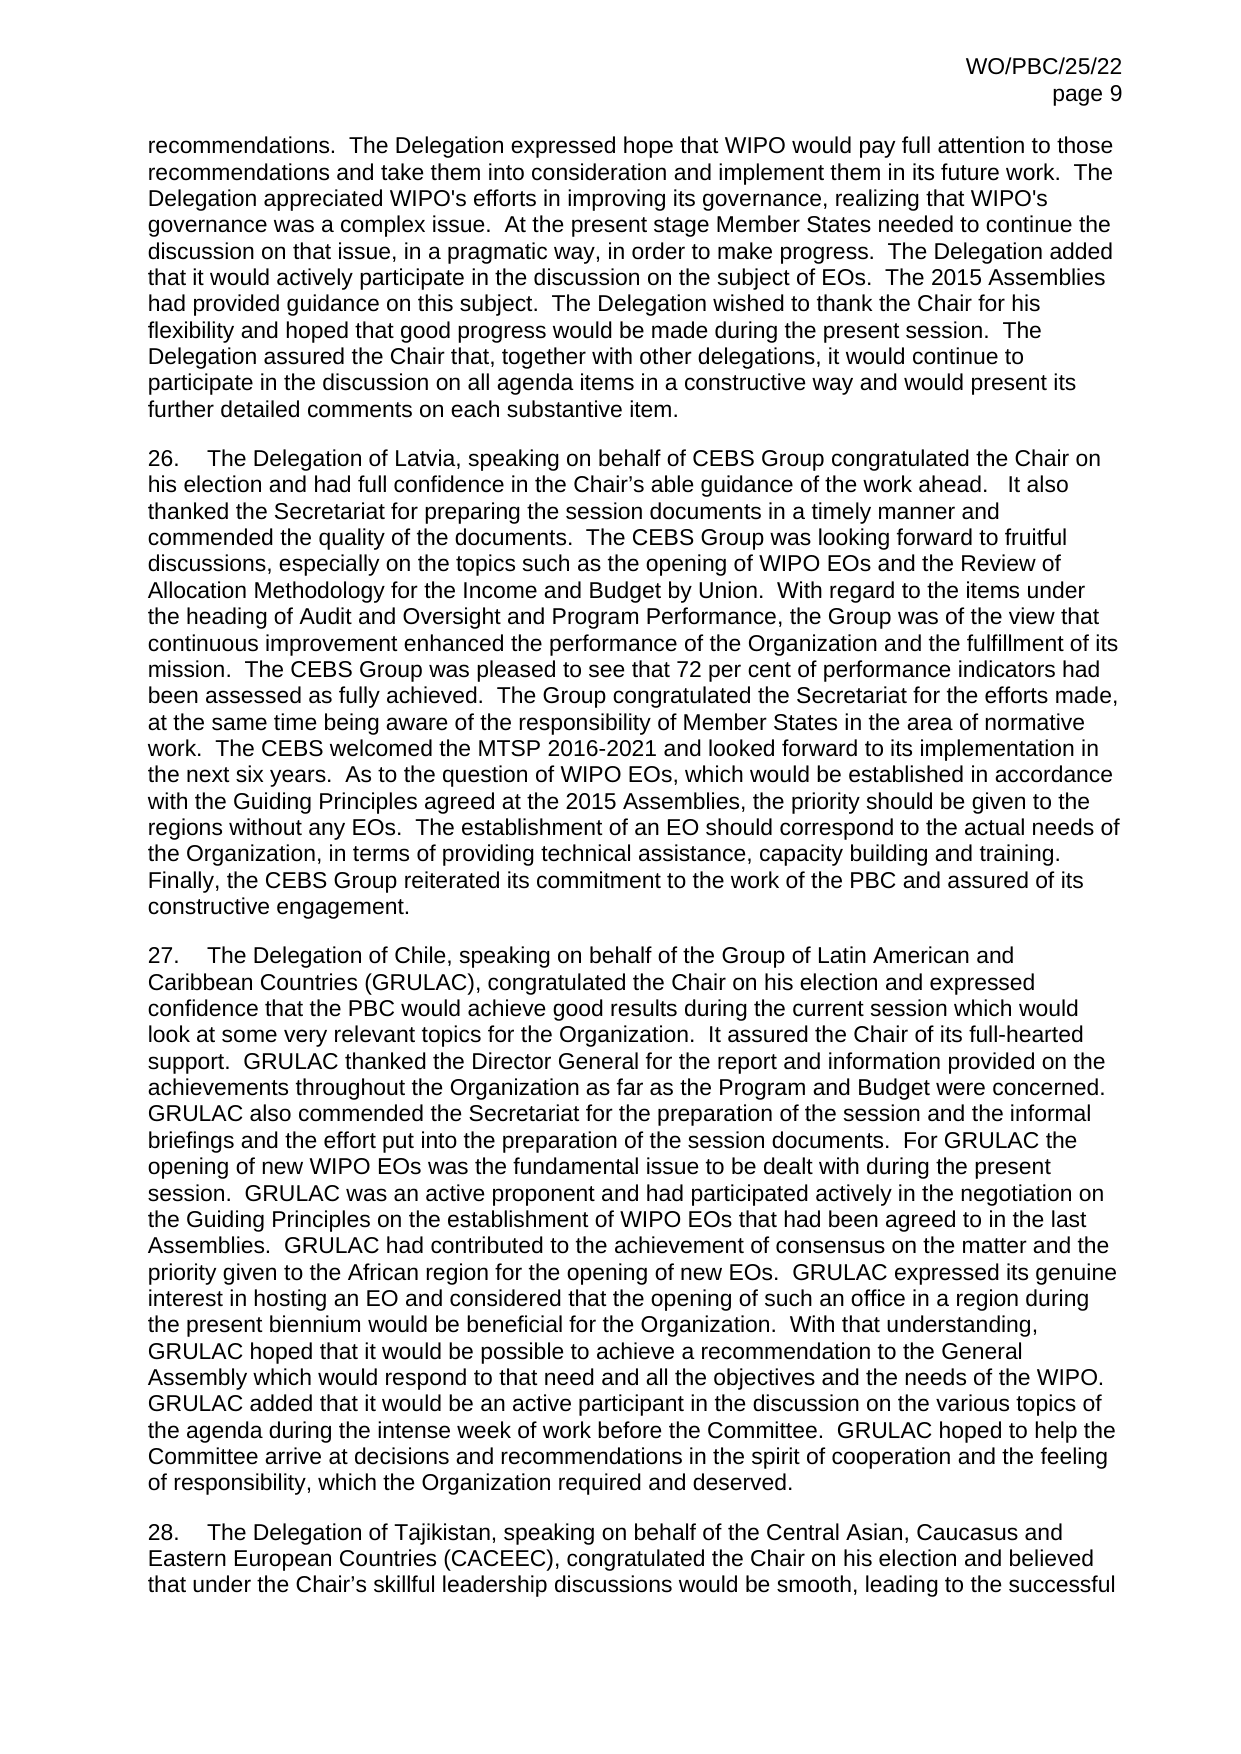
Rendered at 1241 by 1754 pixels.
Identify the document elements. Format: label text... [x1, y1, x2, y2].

text The Delegation of Chile, speaking on behalf of the Group of Latin American and Caribbean Countries (GRULAC), congratulated the Chair on his election and expressed confidence that the PBC would achieve good results during the current session which would look at some very relevant topics for the Organization. It assured the Chair of its full-hearted support. GRULAC thanked the Director General for the report and information provided on the achievements throughout the Organization as far as the Program and Budget were concerned. GRULAC also commended the Secretariat for the preparation of the session and the informal briefings and the effort put into the preparation of the session documents. For GRULAC the opening of new WIPO EOs was the fundamental issue to be dealt with during the present session. GRULAC was an active proponent and had participated actively in the negotiation on the Guiding Principles on the establishment of WIPO EOs that had been agreed to in the last Assemblies. GRULAC had contributed to the achievement of consensus on the matter and the priority given to the African region for the opening of new EOs. GRULAC expressed its genuine interest in hosting an EO and considered that the opening of such an office in a region during the present biennium would be beneficial for the Organization. With that understanding, GRULAC hoped that it would be possible to achieve a recommendation to the General Assembly which would respond to that need and all the objectives and the needs of the WIPO. GRULAC added that it would be an active participant in the discussion on the various topics of the agenda during the intense week of work before the Committee. GRULAC hoped to help the Committee arrive at decisions and recommendations in the spirit of cooperation and the feeling of responsibility, which the Organization required and deserved. [148, 942, 1122, 1496]
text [148, 132, 1122, 422]
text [148, 1519, 1122, 1598]
text The Delegation of Latvia, speaking on behalf of CEBS Group congratulated the Chair on his election and had full confidence in the Chair’s able guidance of the work ahead. It also thanked the Secretariat for preparing the session documents in a timely manner and commended the quality of the documents. The CEBS Group was looking forward to fruitful discussions, especially on the topics such as the opening of WIPO EOs and the Review of Allocation Methodology for the Income and Budget by Union. With regard to the items under the heading of Audit and Oversight and Program Performance, the Group was of the view that continuous improvement enhanced the performance of the Organization and the fulfillment of its mission. The CEBS Group was pleased to see that 72 per cent of performance indicators had been assessed as fully achieved. The Group congratulated the Secretariat for the efforts made, at the same time being aware of the responsibility of Member States in the area of normative work. The CEBS welcomed the MTSP 2016-2021 and looked forward to its implementation in the next six years. As to the question of WIPO EOs, which would be established in accordance with the Guiding Principles agreed at the 2015 Assemblies, the priority should be given to the regions without any EOs. The establishment of an EO should correspond to the actual needs of the Organization, in terms of providing technical assistance, capacity building and training. Finally, the CEBS Group reiterated its commitment to the work of the PBC and assured of its constructive engagement. [148, 445, 1122, 919]
